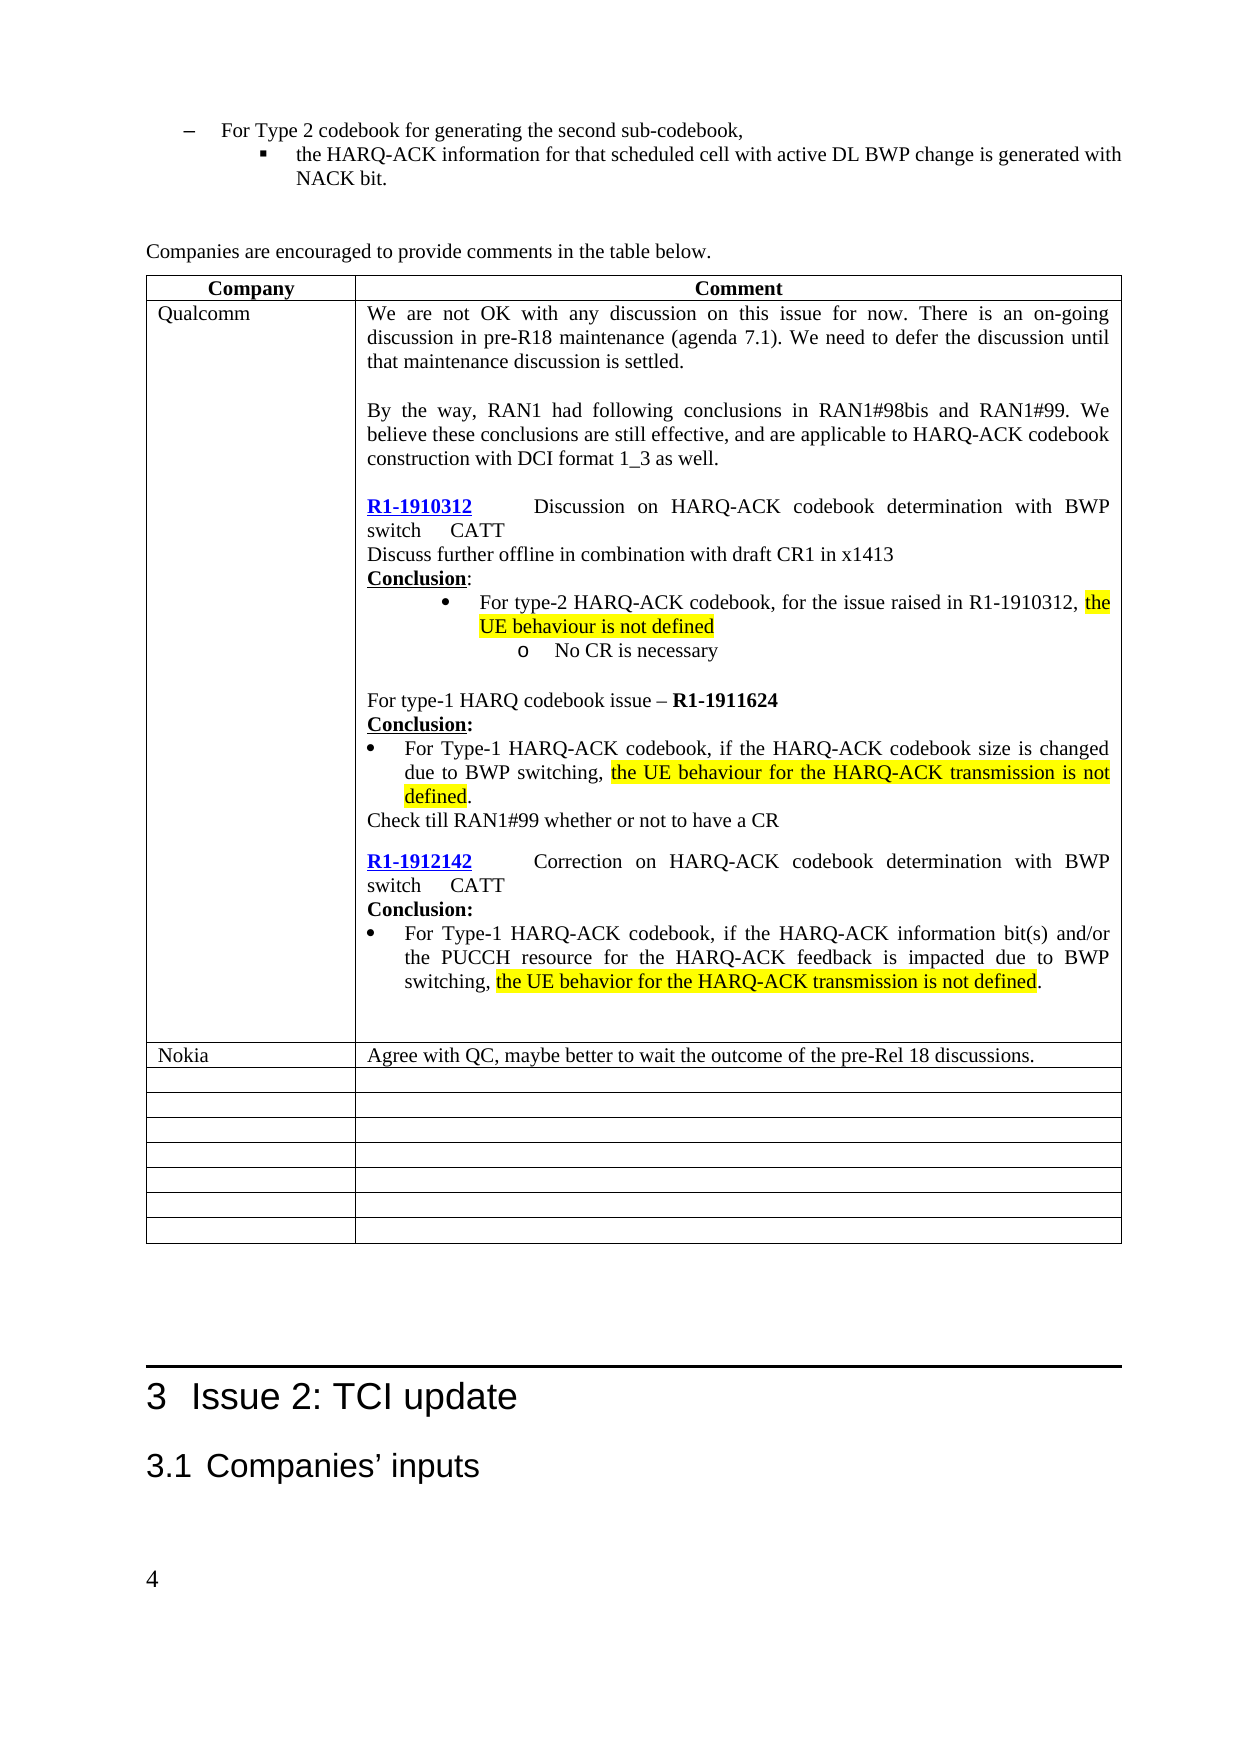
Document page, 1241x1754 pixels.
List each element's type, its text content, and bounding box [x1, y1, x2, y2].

table_header Company [147, 276, 355, 300]
table_cell Qualcomm [147, 301, 355, 1042]
subtitle Issue 2: TCI update [146, 1368, 1122, 1417]
table_cell [356, 1193, 1121, 1217]
table_cell [147, 1118, 355, 1142]
list For Type 2 codebook for generating the second sub-codebook, [183, 118, 1122, 142]
table_cell [147, 1068, 355, 1092]
table_cell [356, 1168, 1121, 1192]
table_header Comment [356, 276, 1121, 300]
table_cell [147, 1168, 355, 1192]
table_cell [147, 1218, 355, 1242]
table_cell [147, 1093, 355, 1117]
list the HARQ-ACK information for that scheduled cell with active DL BWP change is generated with NACK bit. [258, 142, 1122, 190]
table_cell [147, 1193, 355, 1217]
table_cell Agree with QC, maybe better to wait the outcome of the pre-Rel 18 discussions. [356, 1043, 1121, 1067]
table_cell [147, 1143, 355, 1167]
text Companies are encouraged to provide comments in the table below. [146, 238, 1122, 263]
table_cell We are not OK with any discussion on this issue for now. There is an on-going discussion in pre-R18 maintenance (agenda 7.1). We need to defer the discussion until that maintenance discussion is settled. By the way, RAN1 had following conclusions in RAN1#98bis and RAN1#99. We believe these conclusions are still effective, and are applicable to HARQ-ACK codebook construction with DCI format 1_3 as well. R1-1910312 Discussion on HARQ-ACK codebook determination with BWP switch CATT Discuss further offline in combination with draft CR1 in x1413 Conclusion: For type-2 HARQ-ACK codebook, for the issue raised in R1-1910312, the UE behaviour is not defined No CR is necessary For type-1 HARQ codebook issue – R1-1911624 Conclusion: For Type-1 HARQ-ACK codebook, if the HARQ-ACK codebook size is changed due to BWP switching, the UE behaviour for the HARQ-ACK transmission is not defined. Check till RAN1#99 whether or not to have a CR R1-1912142 Correction on HARQ-ACK codebook determination with BWP switch CATT Conclusion: For Type-1 HARQ-ACK codebook, if the HARQ-ACK information bit(s) and/or the PUCCH resource for the HARQ-ACK feedback is impacted due to BWP switching, the UE behavior for the HARQ-ACK transmission is not defined. [356, 301, 1121, 1042]
table_cell [356, 1143, 1121, 1167]
table_cell [356, 1218, 1121, 1242]
table_cell [356, 1068, 1121, 1092]
subtitle Companies’ inputs [146, 1446, 1122, 1484]
table_cell [356, 1118, 1121, 1142]
table_cell Nokia [147, 1043, 355, 1067]
table_cell [356, 1093, 1121, 1117]
